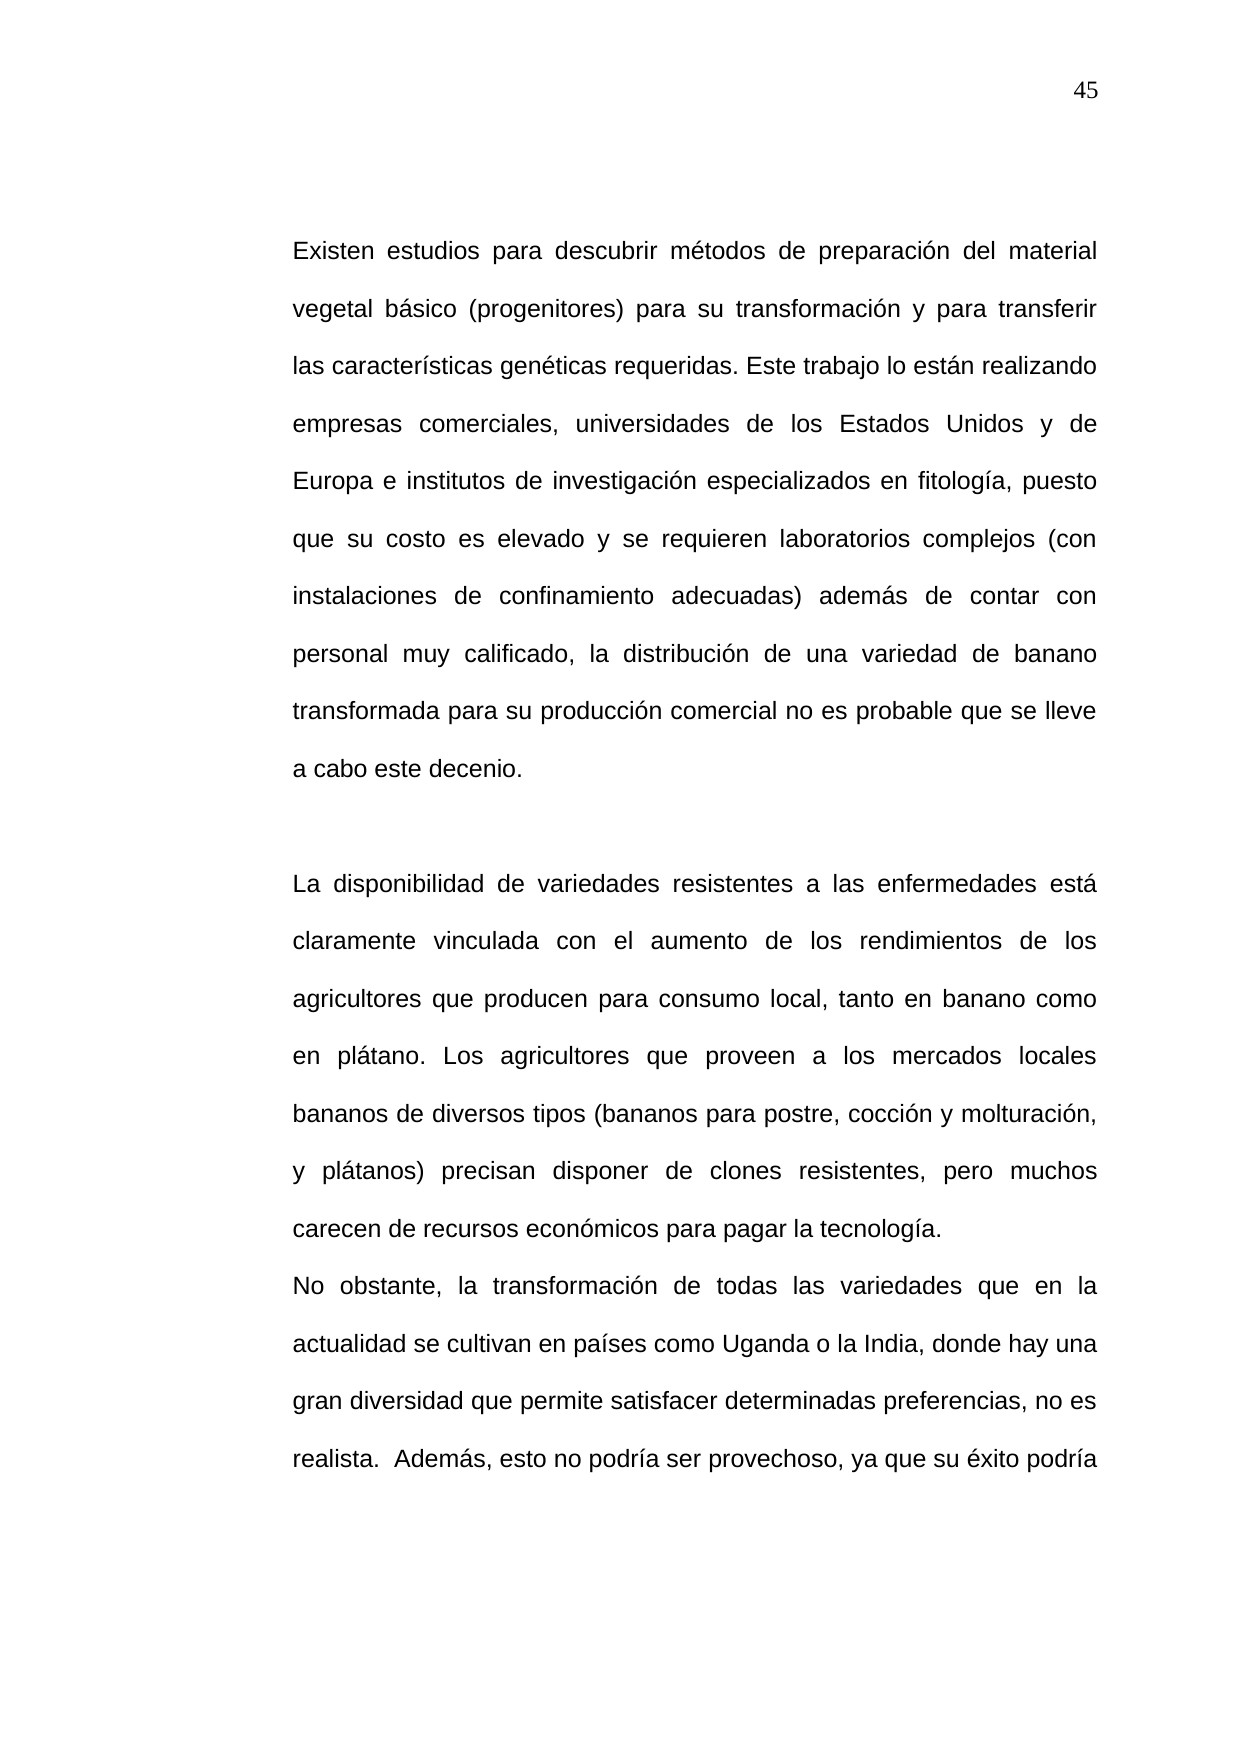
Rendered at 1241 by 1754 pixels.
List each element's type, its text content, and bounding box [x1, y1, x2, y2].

text La disponibilidad de variedades resistentes a las enfermedades está claramente vinculada con el aumento de los rendimientos de los agricultores que producen para consumo local, tanto en banano como en plátano. Los agricultores que proveen a los mercados locales bananos de diversos tipos (bananos para postre, cocción y molturación, y plátanos) precisan disponer de clones resistentes, pero muchos carecen de recursos económicos para pagar la tecnología. [292, 869, 1098, 1242]
text Existen estudios para descubrir métodos de preparación del material vegetal básico (progenitores) para su transformación y para transferir las características genéticas requeridas. Este trabajo lo están realizando empresas comerciales, universidades de los Estados Unidos y de Europa e institutos de investigación especializados en fitología, puesto que su costo es elevado y se requieren laboratorios complejos (con instalaciones de confinamiento adecuadas) además de contar con personal muy calificado, la distribución de una variedad de banano transformada para su producción comercial no es probable que se lleve a cabo este decenio. [292, 236, 1098, 782]
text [292, 1271, 1098, 1472]
